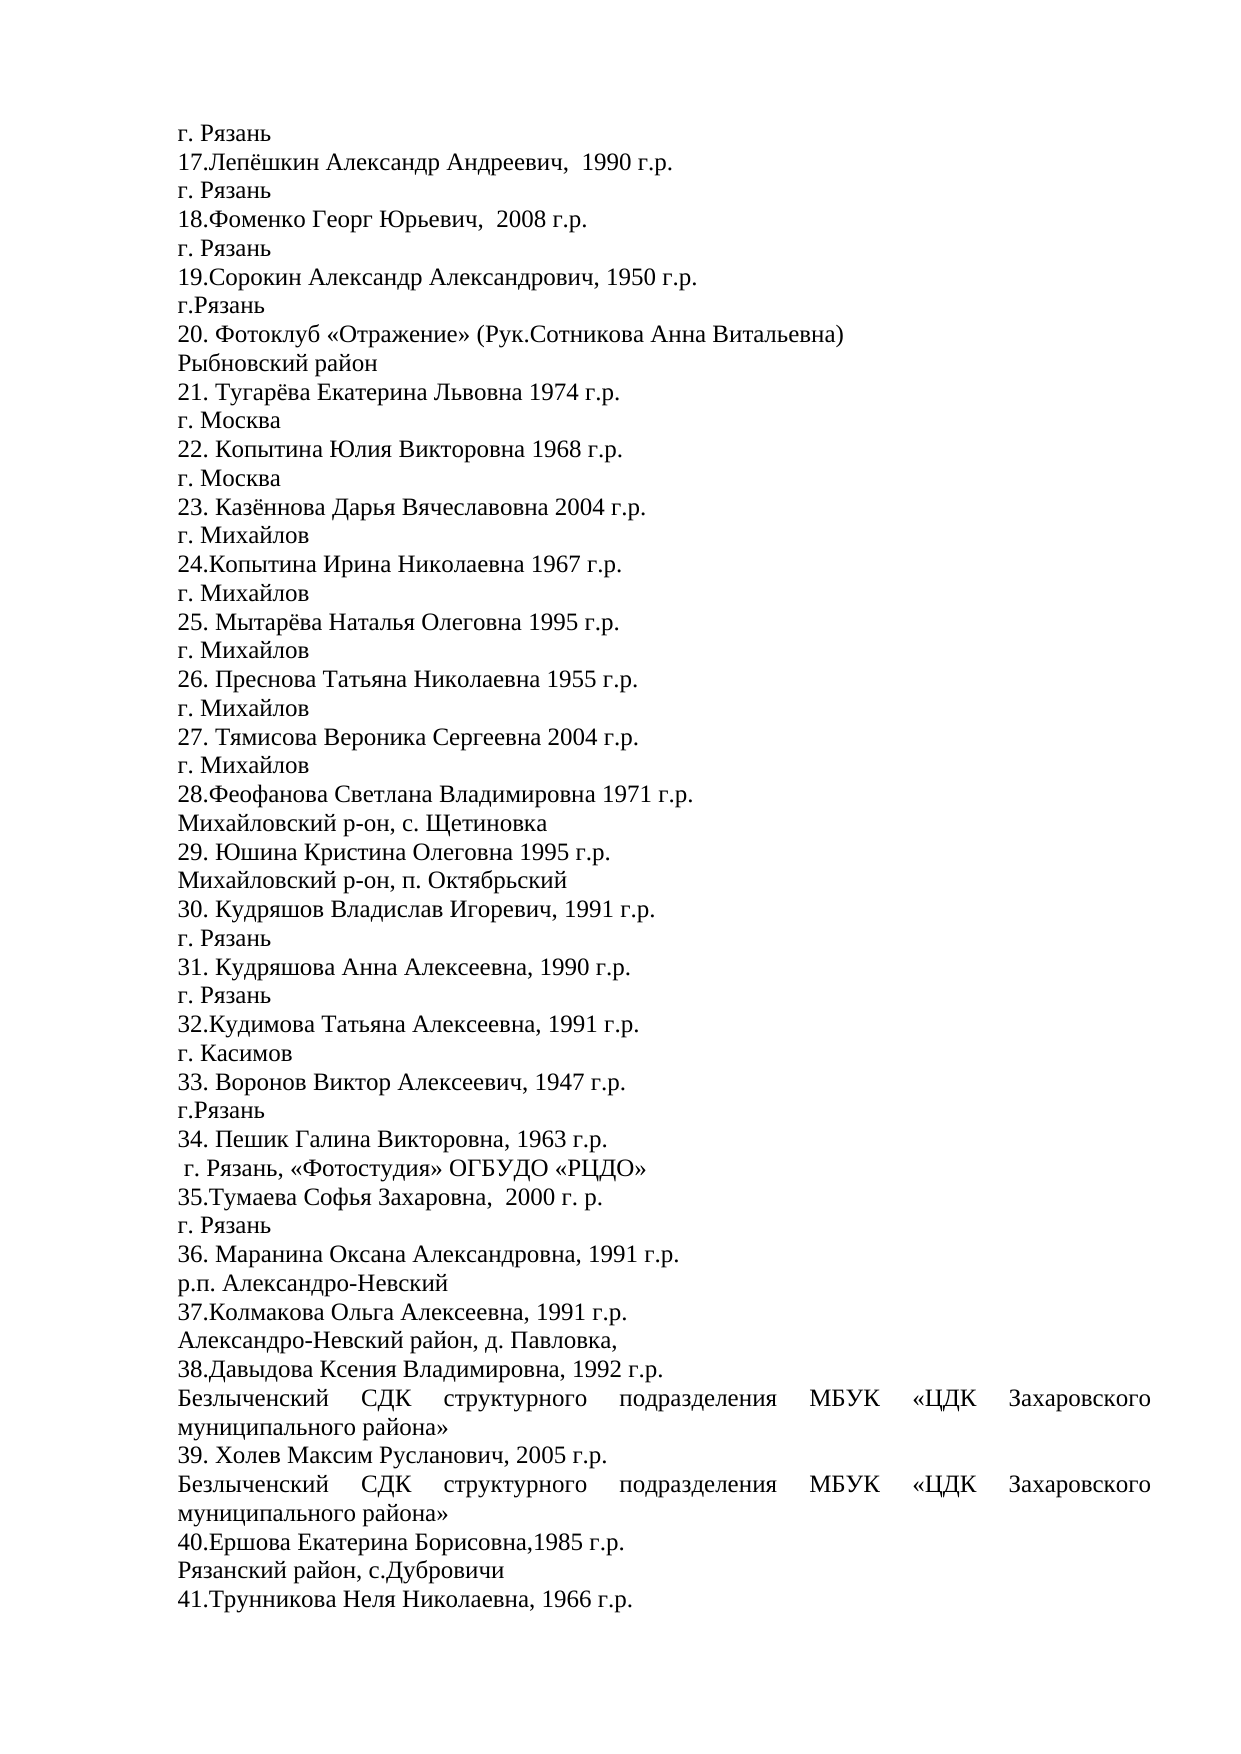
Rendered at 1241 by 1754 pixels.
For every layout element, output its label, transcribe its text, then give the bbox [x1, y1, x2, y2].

text 40.Ершова Екатерина Борисовна,1985 г.р. [177, 1527, 1152, 1556]
text 33. Воронов Виктор Алексеевич, 1947 г.р. [177, 1067, 1152, 1096]
text 18.Фоменко Георг Юрьевич, 2008 г.р. [177, 204, 1152, 233]
text г. Михайлов [177, 636, 1152, 664]
text 29. Юшина Кристина Олеговна 1995 г.р. [177, 837, 1152, 866]
text 35.Тумаева Софья Захаровна, 2000 г. р. [177, 1182, 1152, 1211]
text р.п. Александро-Невский [177, 1268, 1152, 1297]
text 19.Сорокин Александр Александрович, 1950 г.р. [177, 262, 1152, 291]
text Рыбновский район [177, 348, 1152, 377]
text г. Рязань, «Фотостудия» ОГБУДО «РЦДО» [177, 1153, 1152, 1182]
text 22. Копытина Юлия Викторовна 1968 г.р. [177, 434, 1152, 463]
text Безлыченский СДК структурного подразделения МБУК «ЦДК Захаровского муниципального района» [177, 1469, 1152, 1527]
text г. Рязань [177, 981, 1152, 1009]
text Александро-Невский район, д. Павловка, [177, 1326, 1152, 1354]
text 28.Феофанова Светлана Владимировна 1971 г.р. [177, 779, 1152, 808]
text г. Москва [177, 463, 1152, 492]
text 25. Мытарёва Наталья Олеговна 1995 г.р. [177, 607, 1152, 636]
text г.Рязань [177, 291, 1152, 319]
text г. Рязань [177, 923, 1152, 952]
text г. Михайлов [177, 693, 1152, 722]
text г. Касимов [177, 1038, 1152, 1067]
text 31. Кудряшова Анна Алексеевна, 1990 г.р. [177, 952, 1152, 981]
text г. Рязань [177, 118, 1152, 147]
text г. Рязань [177, 1211, 1152, 1239]
text 30. Кудряшов Владислав Игоревич, 1991 г.р. [177, 894, 1152, 923]
text г. Рязань [177, 176, 1152, 204]
text г. Михайлов [177, 521, 1152, 549]
text 26. Преснова Татьяна Николаевна 1955 г.р. [177, 664, 1152, 693]
text г. Михайлов [177, 578, 1152, 607]
text 21. Тугарёва Екатерина Львовна 1974 г.р. [177, 377, 1152, 406]
text г.Рязань [177, 1096, 1152, 1124]
text 27. Тямисова Вероника Сергеевна 2004 г.р. [177, 722, 1152, 751]
text 17.Лепёшкин Александр Андреевич, 1990 г.р. [177, 147, 1152, 176]
text Михайловский р-он, с. Щетиновка [177, 808, 1152, 837]
text 24.Копытина Ирина Николаевна 1967 г.р. [177, 549, 1152, 578]
text 36. Маранина Оксана Александровна, 1991 г.р. [177, 1239, 1152, 1268]
text г. Рязань [177, 233, 1152, 262]
text 38.Давыдова Ксения Владимировна, 1992 г.р. [177, 1354, 1152, 1383]
text Рязанский район, с.Дубровичи [177, 1556, 1152, 1584]
text 37.Колмакова Ольга Алексеевна, 1991 г.р. [177, 1297, 1152, 1326]
text г. Москва [177, 406, 1152, 434]
text 23. Казённова Дарья Вячеславовна 2004 г.р. [177, 492, 1152, 521]
text 20. Фотоклуб «Отражение» (Рук.Сотникова Анна Витальевна) [177, 319, 1152, 348]
text 34. Пешик Галина Викторовна, 1963 г.р. [177, 1124, 1152, 1153]
text Безлыченский СДК структурного подразделения МБУК «ЦДК Захаровского муниципального района» [177, 1383, 1152, 1441]
text Михайловский р-он, п. Октябрьский [177, 866, 1152, 894]
text 41.Трунникова Неля Николаевна, 1966 г.р. [177, 1584, 1152, 1613]
text 32.Кудимова Татьяна Алексеевна, 1991 г.р. [177, 1009, 1152, 1038]
text г. Михайлов [177, 751, 1152, 779]
text 39. Холев Максим Русланович, 2005 г.р. [177, 1441, 1152, 1469]
